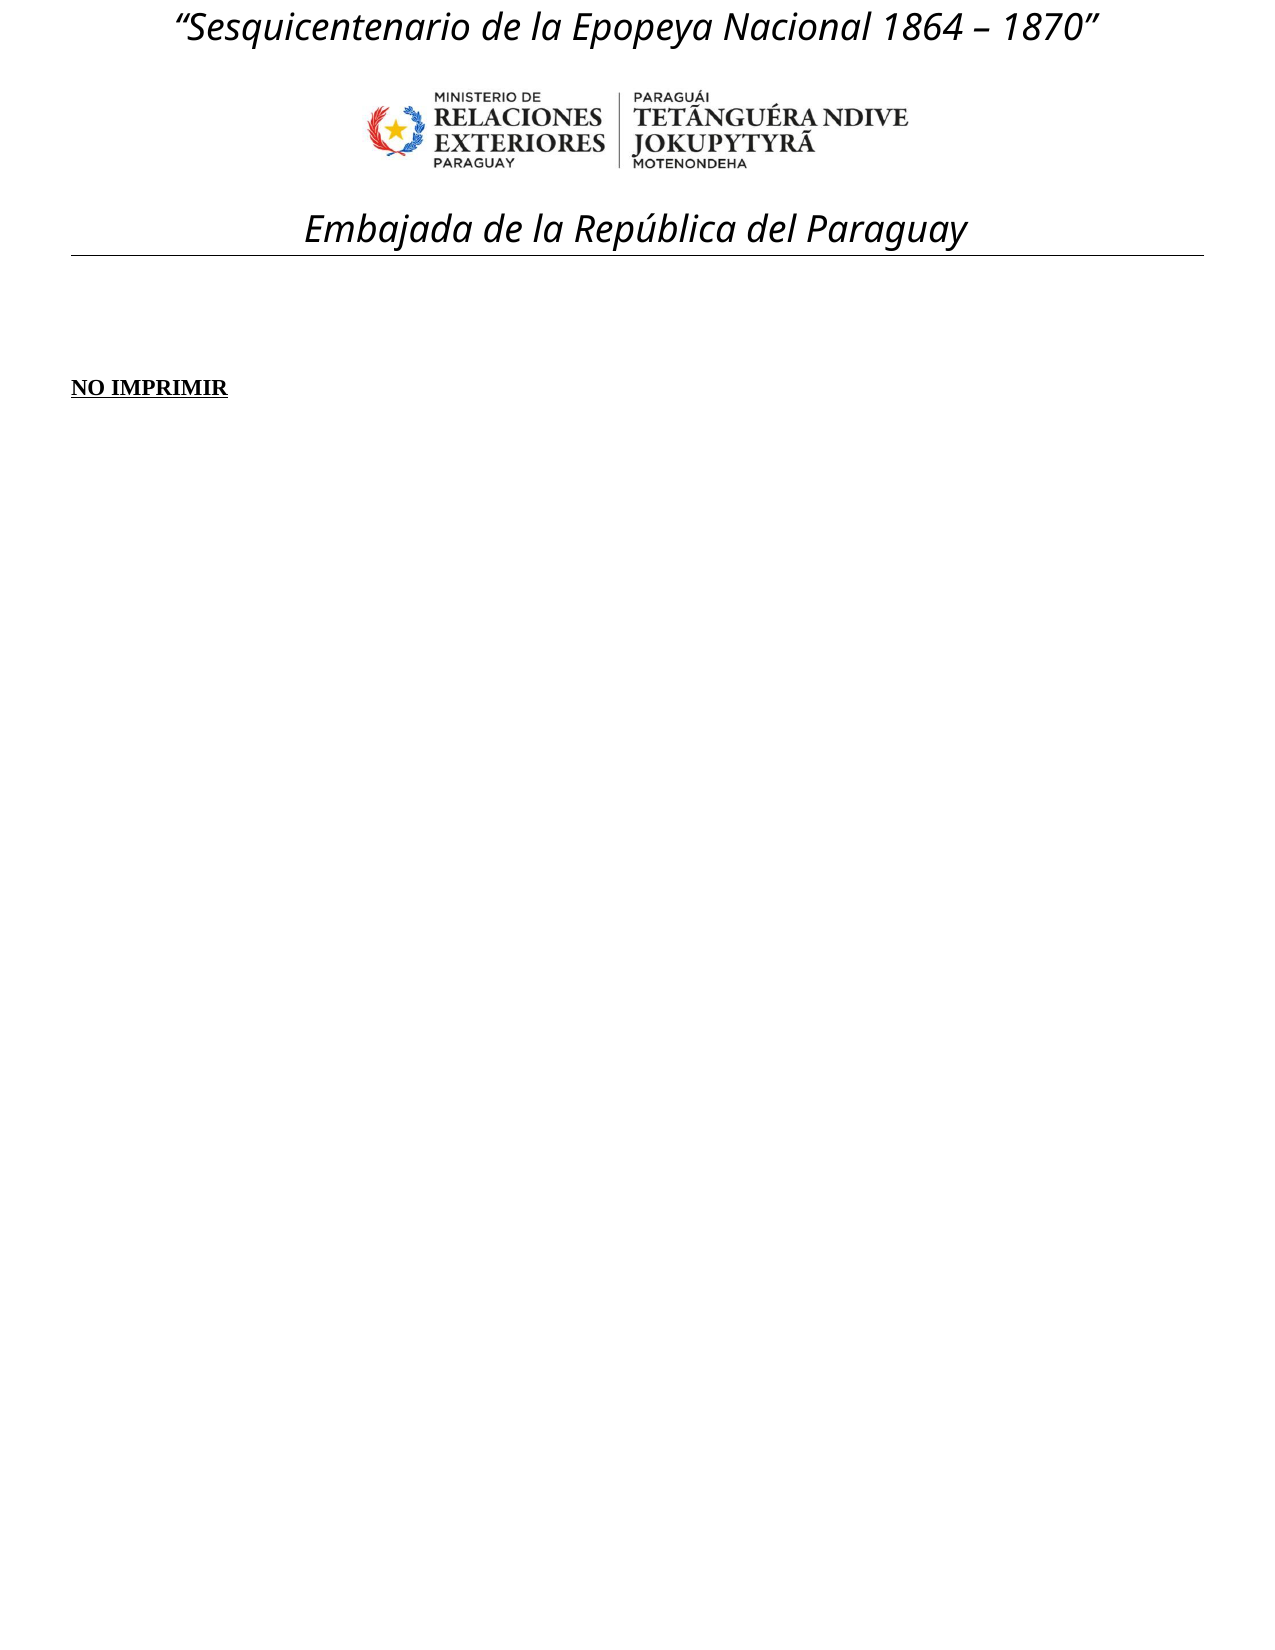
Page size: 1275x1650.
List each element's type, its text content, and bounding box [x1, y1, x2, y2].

picture [344, 79, 931, 187]
text NO IMPRIMIR [71, 374, 1204, 401]
